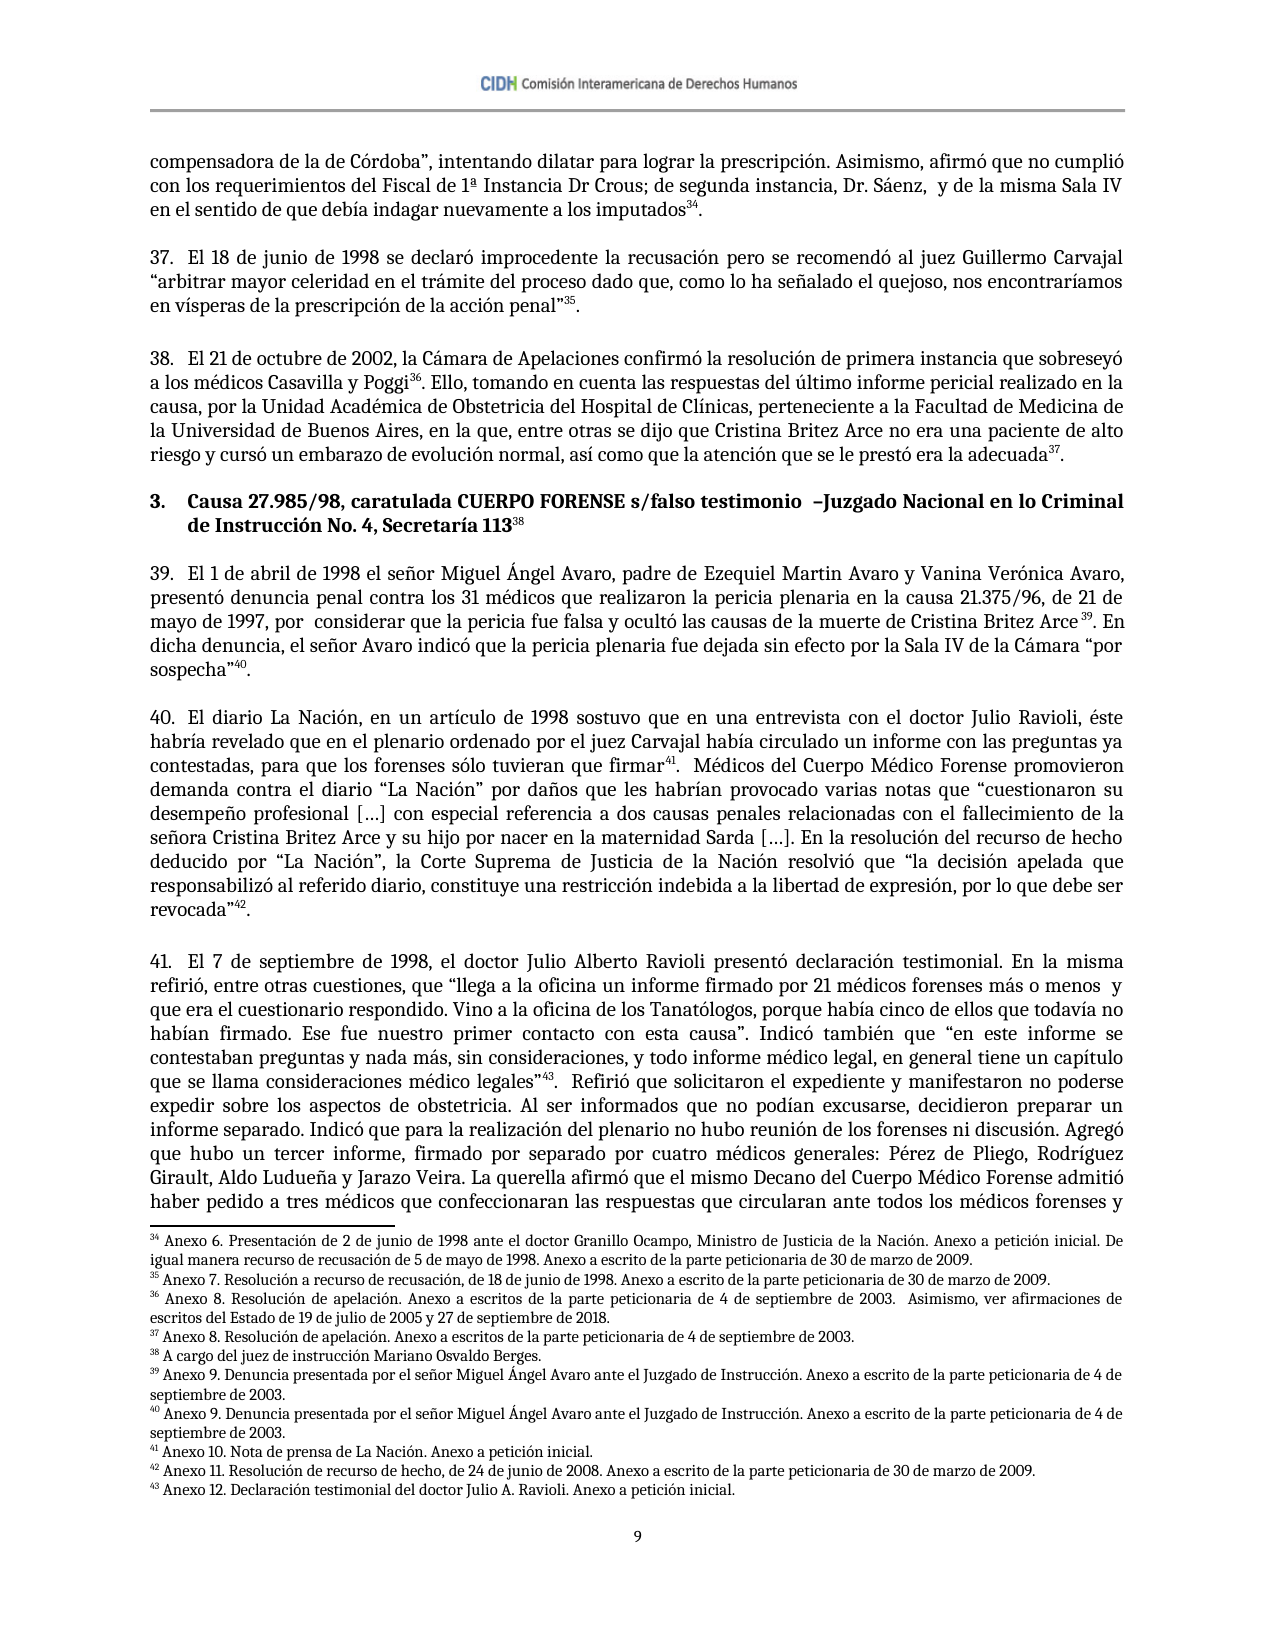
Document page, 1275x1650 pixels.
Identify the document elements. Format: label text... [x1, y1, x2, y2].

subtitle Causa 27.985/98, caratulada CUERPO FORENSE s/falso testimonio –Juzgado Nacional en lo Criminal de Instrucción No. 4, Secretaría 113 [150, 490, 1125, 538]
text El 21 de octubre de 2002, la Cámara de Apelaciones confirmó la resolución de primera instancia que sobreseyó a los médicos Casavilla y Poggi. Ello, tomando en cuenta las respuestas del último informe pericial realizado en la causa, por la Unidad Académica de Obstetricia del Hospital de Clínicas, perteneciente a la Facultad de Medicina de la Universidad de Buenos Aires, en la que, entre otras se dijo que Cristina Britez Arce no era una paciente de alto riesgo y cursó un embarazo de evolución normal, así como que la atención que se le prestó era la adecuada. [150, 346, 1125, 466]
picture [475, 75, 800, 93]
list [150, 950, 1125, 1214]
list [150, 150, 1125, 222]
list El diario La Nación, en un artículo de 1998 sostuvo que en una entrevista con el doctor Julio Ravioli, éste habría revelado que en el plenario ordenado por el juez Carvajal había circulado un informe con las preguntas ya contestadas, para que los forenses sólo tuvieran que firmar. Médicos del Cuerpo Médico Forense promovieron demanda contra el diario “La Nación” por daños que les habrían provocado varias notas que “cuestionaron su desempeño profesional […] con especial referencia a dos causas penales relacionadas con el fallecimiento de la señora Cristina Britez Arce y su hijo por nacer en la maternidad Sarda […]. En la resolución del recurso de hecho deducido por “La Nación”, la Corte Suprema de Justicia de la Nación resolvió que “la decisión apelada que responsabilizó al referido diario, constituye una restricción indebida a la libertad de expresión, por lo que debe ser revocada”. [150, 706, 1125, 921]
text El 18 de junio de 1998 se declaró improcedente la recusación pero se recomendó al juez Guillermo Carvajal “arbitrar mayor celeridad en el trámite del proceso dado que, como lo ha señalado el quejoso, nos encontraríamos en vísperas de la prescripción de la acción penal”. [150, 246, 1125, 318]
list El 1 de abril de 1998 el señor Miguel Ángel Avaro, padre de Ezequiel Martin Avaro y Vanina Verónica Avaro, presentó denuncia penal contra los 31 médicos que realizaron la pericia plenaria en la causa 21.375/96, de 21 de mayo de 1997, por considerar que la pericia fue falsa y ocultó las causas de la muerte de Cristina Britez Arce. En dicha denuncia, el señor Avaro indicó que la pericia plenaria fue dejada sin efecto por la Sala IV de la Cámara “por sospecha”. [150, 562, 1125, 682]
